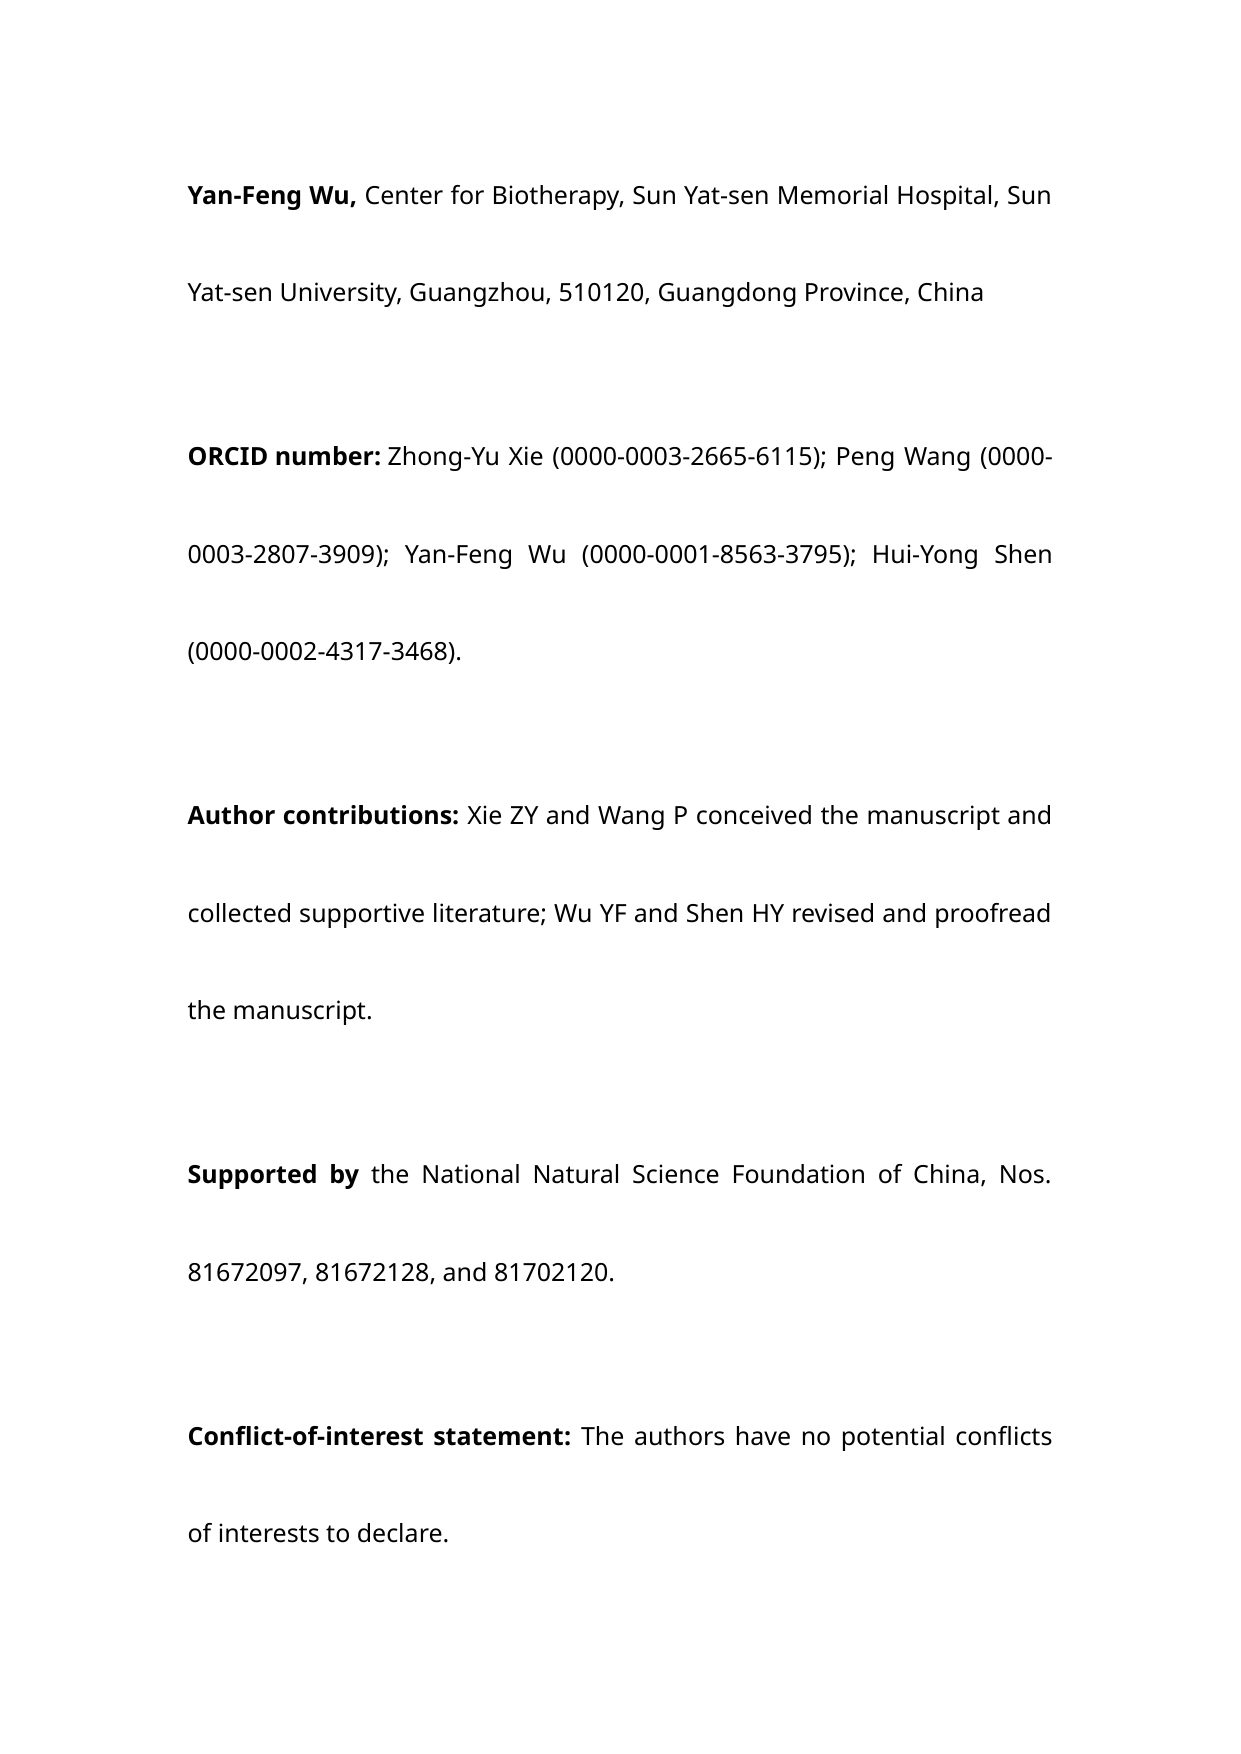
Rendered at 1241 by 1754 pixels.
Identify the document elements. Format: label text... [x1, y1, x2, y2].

text Author contributions: Xie ZY and Wang P conceived the manuscript and collected supportive literature; Wu YF and Shen HY revised and proofread the manuscript. [187, 782, 1053, 1042]
text Supported by the National Natural Science Foundation of China, Nos. 81672097, 81672128, and 81702120. [187, 1141, 1053, 1304]
text Conflict-of-interest statement: The authors have no potential conflicts of interests to declare. [187, 1403, 1053, 1565]
text Yan-Feng Wu, Center for Biotherapy, Sun Yat-sen Memorial Hospital, Sun Yat-sen University, Guangzhou, 510120, Guangdong Province, China [187, 162, 1053, 324]
text ORCID number: Zhong-Yu Xie (0000-0003-2665-6115); Peng Wang (0000-0003-2807-3909); Yan-Feng Wu (0000-0001-8563-3795); Hui-Yong Shen (0000-0002-4317-3468). [187, 423, 1053, 683]
